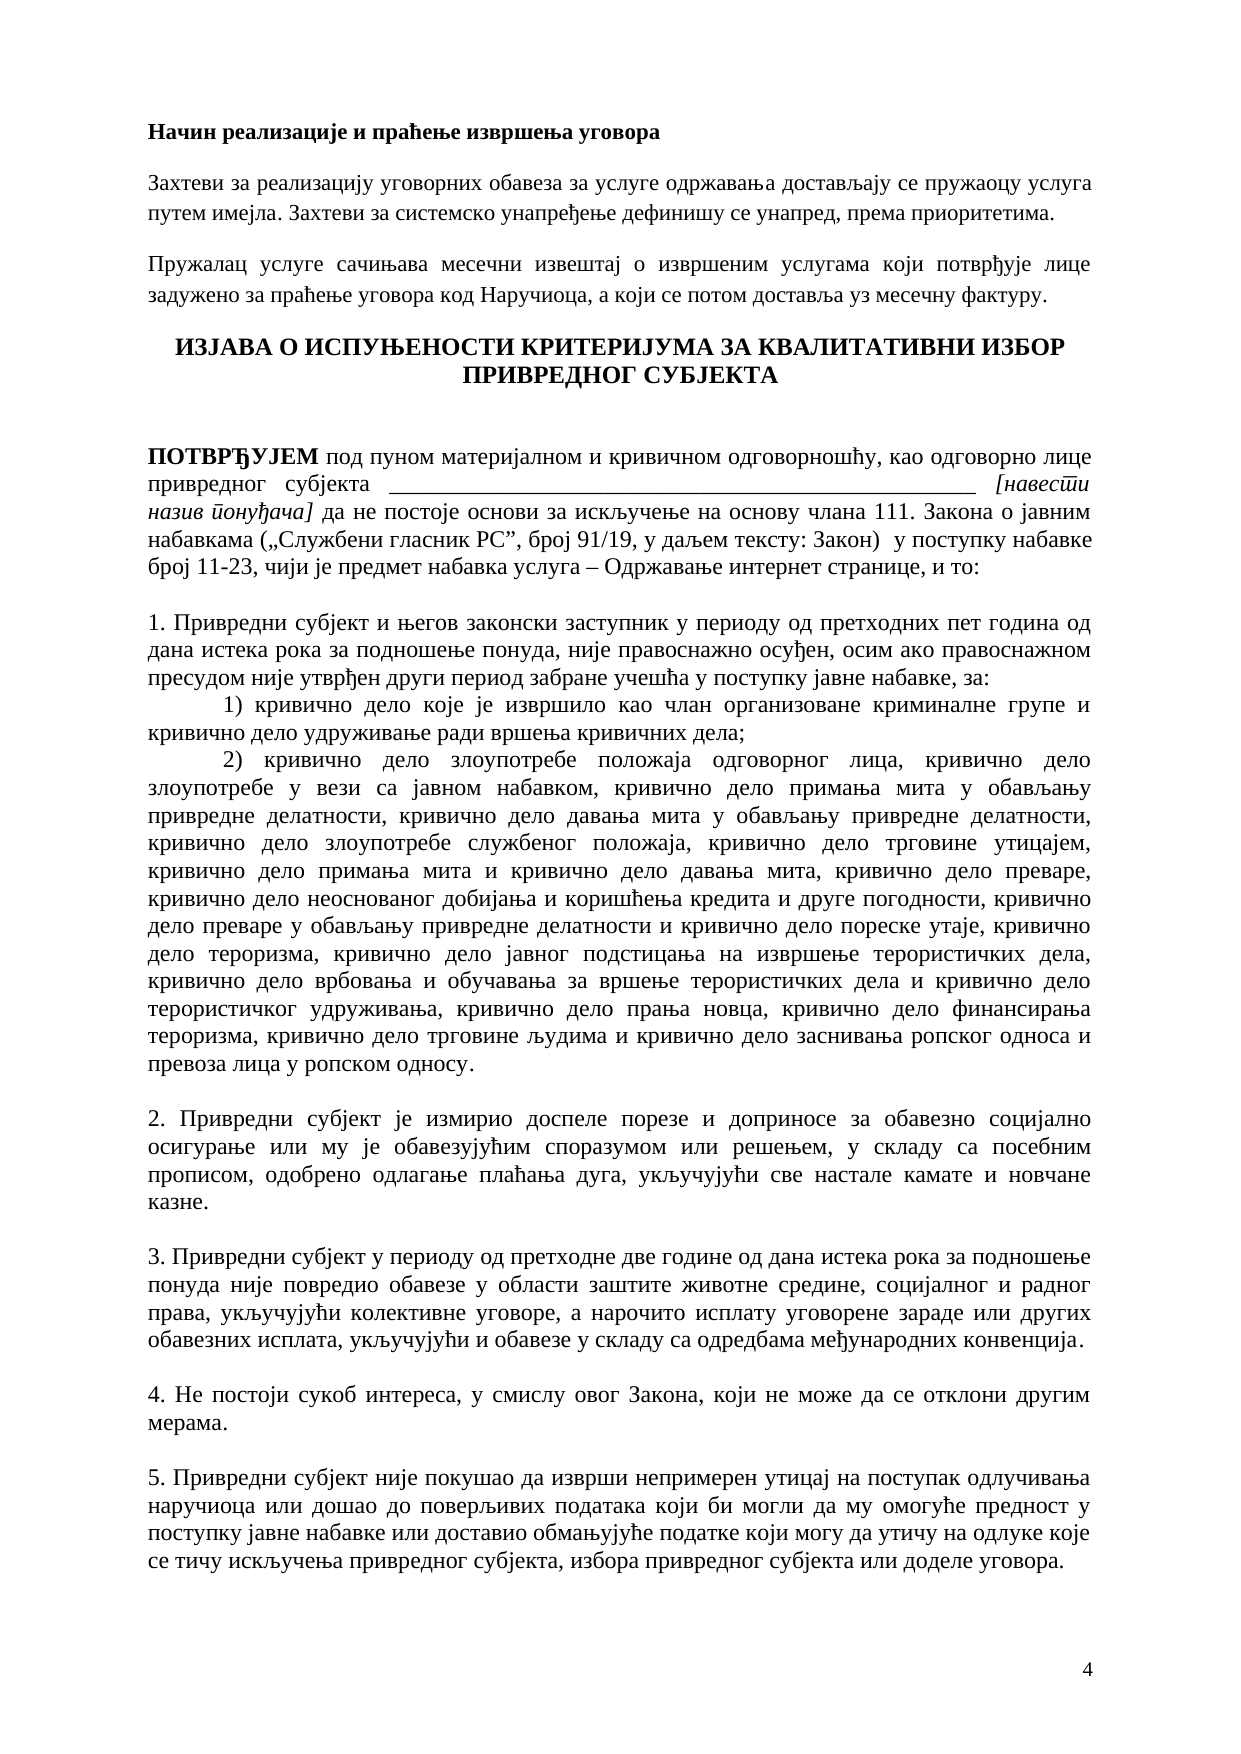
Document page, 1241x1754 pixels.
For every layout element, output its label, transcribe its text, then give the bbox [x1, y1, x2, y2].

text 1. Привредни субјект и његов законски заступник у периоду од претходних пет година од дана истека рока за подношење понуда, није правоснажно осуђен, осим ако правоснажном пресудом није утврђен други период забране учешћа у поступку јавне набавке, за: [148, 607, 1092, 690]
text 2. Привредни субјект је измирио доспеле порезе и доприносе за обавезно социјално осигурање или му је обавезујућим споразумом или решењем, у складу са посебним прописом, одобрено одлагање плаћања дуга, укључујући све настале камате и новчане казне. [148, 1104, 1092, 1215]
text ИЗЈАВА О ИСПУЊЕНОСТИ КРИТЕРИЈУМА ЗА КВАЛИТАТИВНИ ИЗБОР ПРИВРЕДНОГ СУБЈЕКТА [148, 332, 1092, 389]
text ПОТВРЂУЈЕМ под пуном материјалном и кривичном одговорношћу, као одговорно лице привредног субјекта _________________________________________________ [навести назив понуђача] да не постоје основи за искључење на основу члана 111. Закона о јавним набавкама („Службени гласник РС”, број 91/19, у даљем тексту: Закон) у поступку набавке број 11-23, чији је предмет набавка услуга – Одржавање интернет странице, и то: [148, 442, 1092, 580]
text 5. Привредни субјект није покушао да изврши непримерен утицај на поступак одлучивања наручиоца или дошао до поверљивих података који би могли да му омогуће предност у поступку јавне набавке или доставио обмањујуће податке који могу да утичу на одлуке које се тичу искључења привредног субјекта, избора привредног субјекта или доделе уговора. [148, 1463, 1092, 1574]
text 4. Не постоји сукоб интереса, у смислу овог Закона, који не може да се отклони другим мерама. [148, 1380, 1092, 1436]
text 1) кривично дело које је извршило као члан организоване криминалне групе и кривично дело удруживање ради вршења кривичних дела; [148, 690, 1092, 746]
text 3. Привредни субјект у периоду од претходне две године од дана истека рока за подношење понуда није повредио обавезе у области заштите животне средине, социјалног и радног права, укључујући колективне уговоре, а нарочито исплату уговорене зараде или других обавезних исплата, укључујући и обавезе у складу са одредбама међународних конвенција. [148, 1242, 1092, 1353]
text Начин реализације и праћење извршења уговора [148, 118, 1092, 144]
text 2) кривично дело злоупотребе положаја одговорног лица, кривично дело злоупотребе у вези са јавном набавком, кривично дело примања мита у обављању привредне делатности, кривично дело давања мита у обављању привредне делатности, кривично дело злоупотребе службеног положаја, кривично дело трговине утицајем, кривично дело примања мита и кривично дело давања мита, кривично дело преваре, кривично дело неоснованог добијања и коришћења кредита и друге погодности, кривично дело преваре у обављању привредне делатности и кривично дело пореске утаје, кривично дело тероризма, кривично дело јавног подстицања на извршење терористичких дела, кривично дело врбовања и обучавања за вршење терористичких дела и кривично дело терористичког удруживања, кривично дело прања новца, кривично дело финансирања тероризма, кривично дело трговине људима и кривично дело заснивања ропског односа и превоза лица у ропском односу. [148, 746, 1092, 1077]
text Пружалац услуге сачињава месечни извештај о извршеним услугама који потврђује лице задужено за праћење уговора код Наручиоца, а који се потом доставља уз месечну фактуру. [148, 250, 1092, 307]
text Захтеви за реализацију уговорних обавеза за услуге одржавањa достављају се пружаоцу услуга путем имејла. Захтеви за системско унапређење дефинишу се унапред, према приоритетима. [148, 169, 1092, 226]
